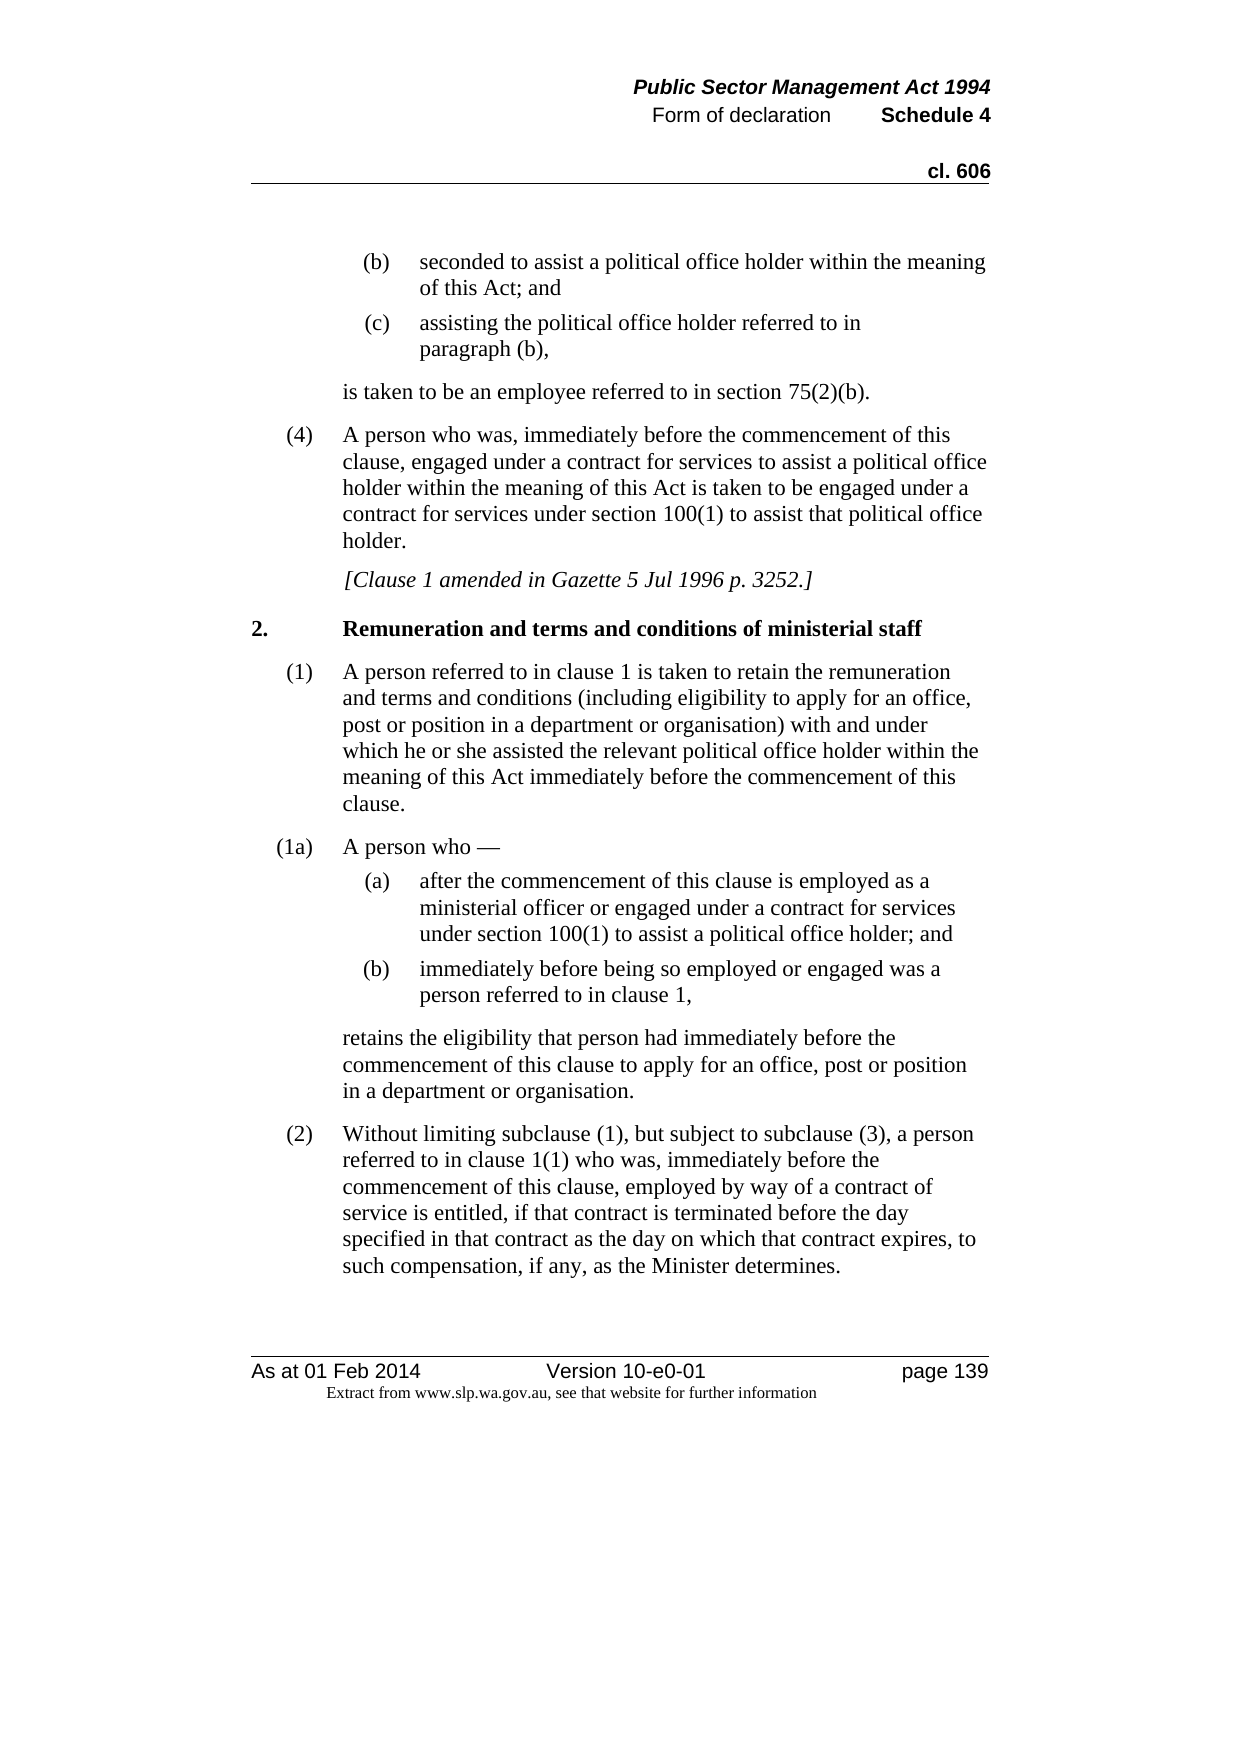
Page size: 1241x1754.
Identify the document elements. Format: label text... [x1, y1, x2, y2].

text (4) A person who was, immediately before the commencement of this clause, engaged under a contract for services to assist a political office holder within the meaning of this Act is taken to be engaged under a contract for services under section 100(1) to assist that political office holder. [251, 421, 989, 553]
text (a) after the commencement of this clause is employed as a ministerial officer or engaged under a contract for services under section 100(1) to assist a political office holder; and [251, 867, 989, 947]
text is taken to be an employee referred to in section 75(2)(b). [251, 378, 989, 405]
text (b) seconded to assist a political office holder within the meaning of this Act; and [251, 248, 989, 301]
text (1a) A person who — [251, 833, 989, 859]
text retains the eligibility that person had immediately before the commencement of this clause to apply for an office, post or position in a department or organisation. [251, 1024, 989, 1103]
text (1) A person referred to in clause 1 is taken to retain the remuneration and terms and conditions (including eligibility to apply for an office, post or position in a department or organisation) with and under which he or she assisted the relevant political office holder within the meaning of this Act immediately before the commencement of this clause. [251, 658, 989, 816]
text [Clause 1 amended in Gazette 5 Jul 1996 p. 3252.] [251, 566, 989, 592]
text (2) Without limiting subclause (1), but subject to subclause (3), a person referred to in clause 1(1) who was, immediately before the commencement of this clause, employed by way of a contract of service is entitled, if that contract is terminated before the day specified in that contract as the day on which that contract expires, to such compensation, if any, as the Minister determines. [251, 1120, 989, 1278]
subtitle 2. Remuneration and terms and conditions of ministerial staff [251, 615, 989, 641]
text (c) assisting the political office holder referred to in paragraph (b), [251, 309, 989, 362]
text (b) immediately before being so employed or engaged was a person referred to in clause 1, [251, 955, 989, 1008]
